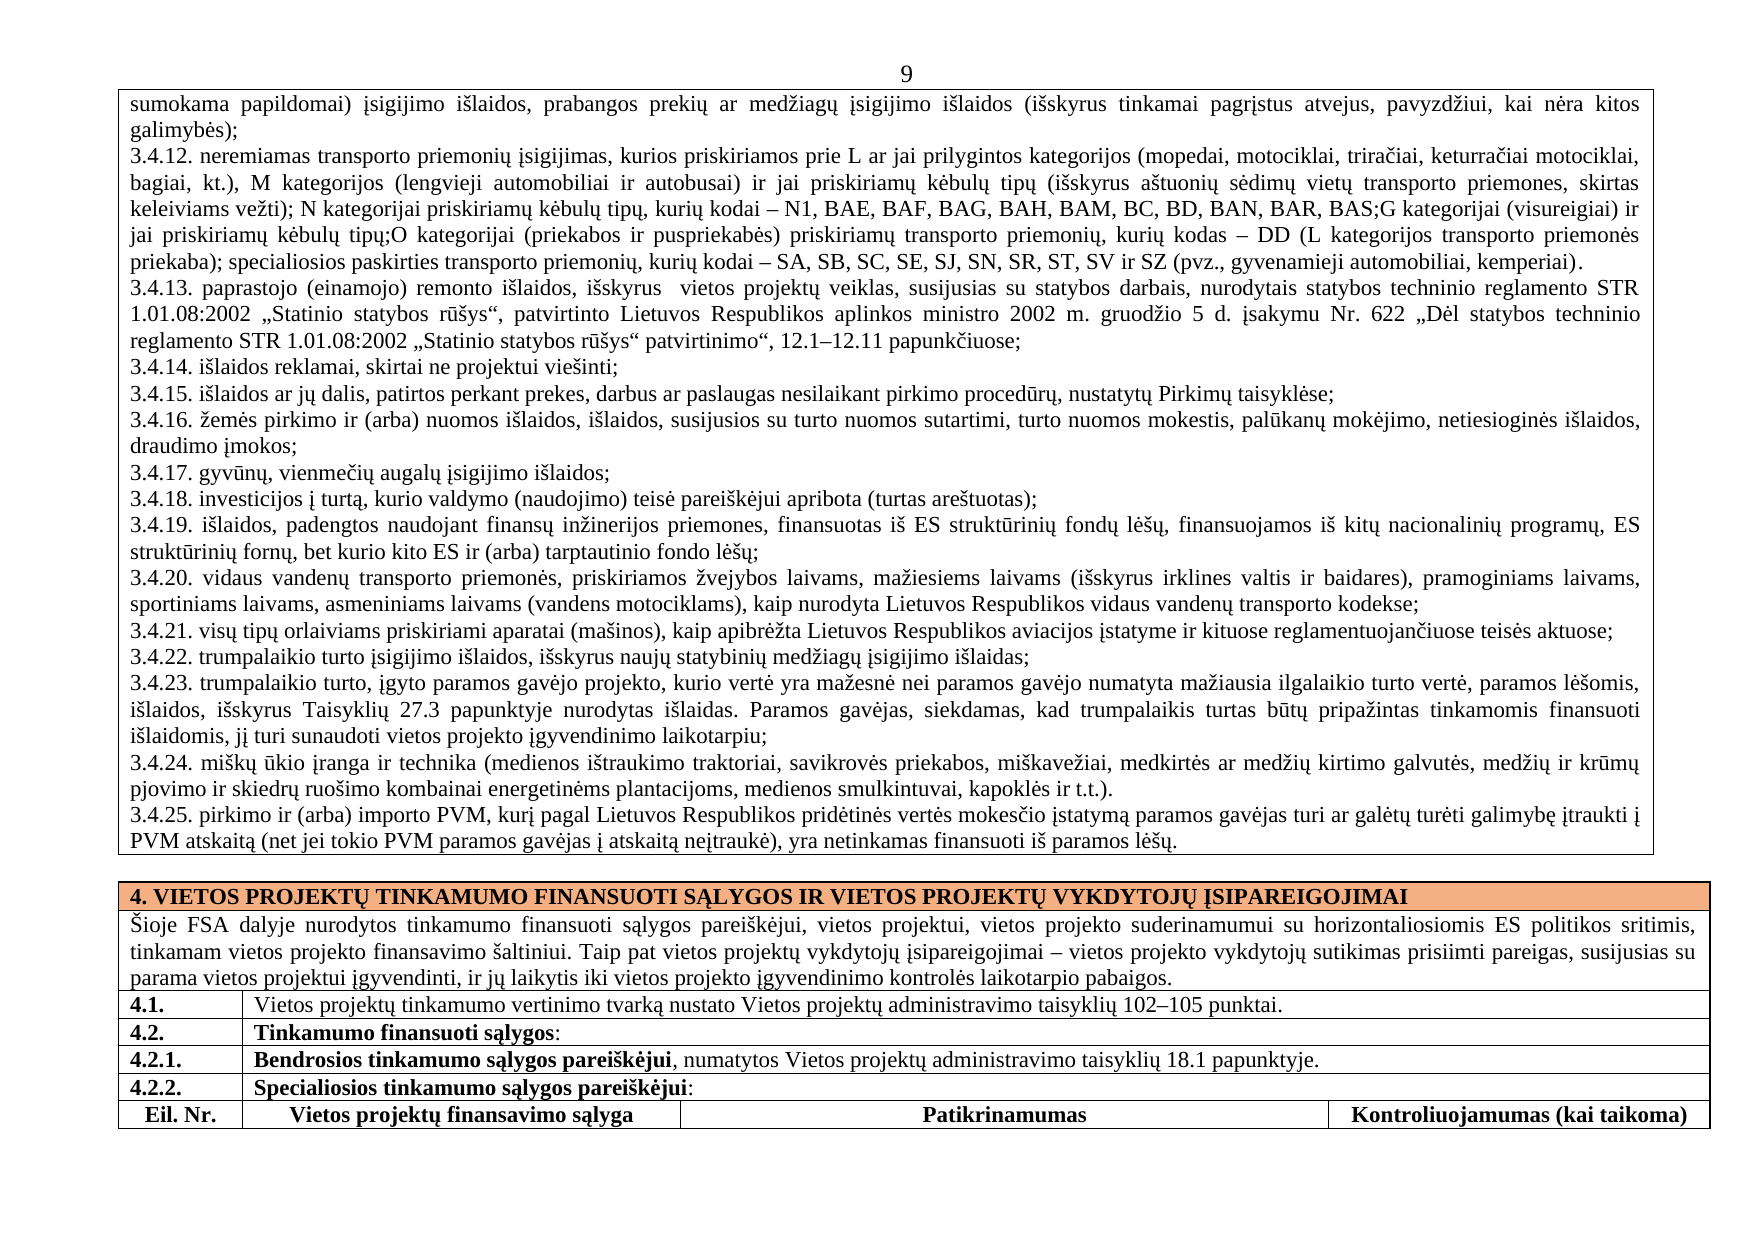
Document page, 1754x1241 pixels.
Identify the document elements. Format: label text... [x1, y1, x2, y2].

table_cell 4.2.2. [119, 1074, 242, 1100]
table_cell 4.2.1. [119, 1046, 242, 1073]
table_header 4. VIETOS PROJEKTŲ TINKAMUMO FINANSUOTI SĄLYGOS IR VIETOS PROJEKTŲ VYKDYTOJŲ ĮSIPAREIGOJIMAI [119, 883, 1709, 910]
table_cell Šioje FSA dalyje nurodytos tinkamumo finansuoti sąlygos pareiškėjui, vietos projektui, vietos projekto suderinamumui su horizontaliosiomis ES politikos sritimis, tinkamam vietos projekto finansavimo šaltiniui. Taip pat vietos projektų vykdytojų įsipareigojimai – vietos projekto vykdytojų sutikimas prisiimti pareigas, susijusias su parama vietos projektui įgyvendinti, ir jų laikytis iki vietos projekto įgyvendinimo kontrolės laikotarpio pabaigos. [119, 911, 1709, 990]
table_cell Tinkamumo finansuoti sąlygos: [243, 1019, 1709, 1045]
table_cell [681, 1101, 1328, 1127]
table_cell Bendrosios tinkamumo sąlygos pareiškėjui, numatytos Vietos projektų administravimo taisyklių 18.1 papunktyje. [243, 1046, 1709, 1073]
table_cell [1329, 1101, 1709, 1127]
table_cell 4.2. [119, 1019, 242, 1045]
table_cell Specialiosios tinkamumo sąlygos pareiškėjui: [243, 1074, 1709, 1100]
table_cell Vietos projektų tinkamumo vertinimo tvarką nustato Vietos projektų administravimo taisyklių 102–105 punktai. [243, 991, 1709, 1018]
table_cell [119, 90, 1653, 854]
table_cell 4.1. [119, 991, 242, 1018]
table_cell Eil. Nr. [119, 1101, 242, 1127]
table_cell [243, 1101, 680, 1127]
